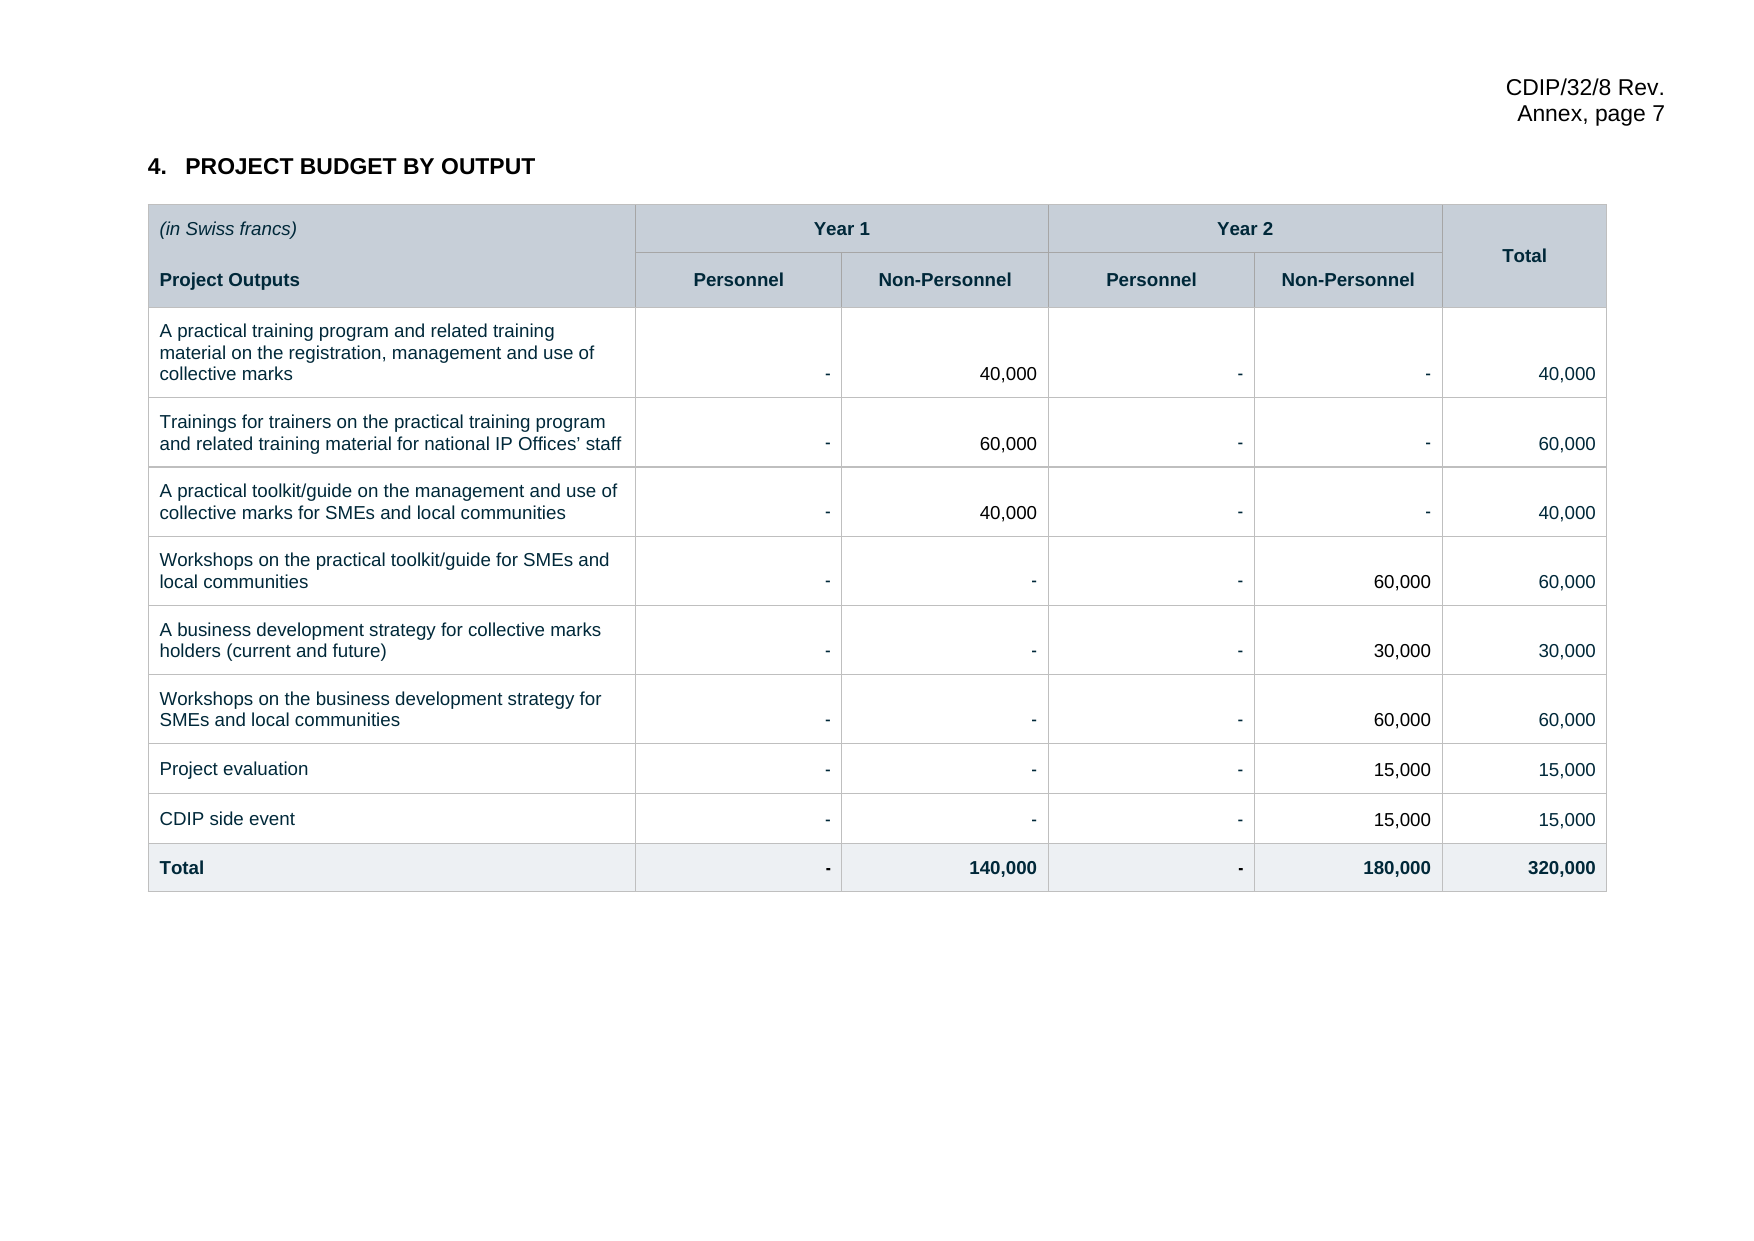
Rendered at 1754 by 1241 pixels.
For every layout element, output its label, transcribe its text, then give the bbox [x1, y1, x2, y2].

table_cell - [1049, 468, 1254, 536]
picture [589, 556, 593, 566]
table_cell - [636, 606, 841, 674]
picture [290, 691, 294, 705]
table_cell Non-Personnel [842, 253, 1048, 307]
table_cell Non-Personnel [1255, 253, 1442, 307]
table_cell 30,000 [1443, 606, 1606, 674]
table_cell - [636, 675, 841, 743]
picture [290, 552, 294, 566]
picture [242, 509, 246, 519]
table_cell Personnel [636, 253, 841, 307]
picture [189, 713, 198, 718]
table_cell - [1255, 398, 1442, 466]
table_cell 40,000 [842, 308, 1048, 397]
table_cell 40,000 [842, 468, 1048, 536]
table_cell - [842, 675, 1048, 743]
table_cell 30,000 [1255, 606, 1442, 674]
table_cell - [636, 308, 841, 397]
table_cell - [1049, 537, 1254, 605]
picture [192, 418, 196, 428]
table_cell A business development strategy for collective marks holders (current and future) [149, 606, 635, 674]
picture [465, 440, 469, 450]
picture [392, 349, 396, 359]
picture [242, 349, 246, 359]
picture [295, 418, 299, 428]
picture [487, 695, 491, 705]
table_cell 60,000 [1443, 675, 1606, 743]
picture [461, 695, 465, 705]
table_cell 40,000 [1443, 308, 1606, 397]
table_header Total [1443, 205, 1606, 307]
picture [315, 716, 319, 726]
table_cell 140,000 [842, 844, 1048, 891]
table_cell 40,000 [1443, 468, 1606, 536]
table_cell - [1049, 606, 1254, 674]
table_cell - [636, 844, 841, 891]
table_cell - [636, 794, 841, 843]
picture [242, 370, 246, 380]
picture [265, 578, 269, 588]
table_cell 60,000 [1443, 537, 1606, 605]
table_cell 60,000 [1443, 398, 1606, 466]
table_header Year 1 [636, 205, 1048, 252]
table_cell - [1049, 844, 1254, 891]
table_cell - [636, 744, 841, 793]
table_cell Project evaluation [149, 744, 635, 793]
table_cell - [636, 537, 841, 605]
table_cell Trainings for trainers on the practical training program and related training material for national IP Offices’ staff [149, 398, 635, 466]
table_cell - [1049, 794, 1254, 843]
table_cell - [1255, 468, 1442, 536]
table_cell 180,000 [1255, 844, 1442, 891]
table_cell 60,000 [1255, 675, 1442, 743]
table_header (in Swiss francs) [149, 205, 635, 252]
list PROJECT BUDGET BY OUTPUT [148, 153, 1606, 179]
table_cell - [1255, 308, 1442, 397]
table_cell 15,000 [1255, 744, 1442, 793]
table_cell - [842, 606, 1048, 674]
table_cell 320,000 [1443, 844, 1606, 891]
table_cell 15,000 [1255, 794, 1442, 843]
picture [415, 487, 419, 497]
picture [486, 349, 490, 359]
table_cell - [842, 744, 1048, 793]
table_cell A practical toolkit/guide on the management and use of collective marks for SMEs and local communities [149, 468, 635, 536]
table_cell - [636, 468, 841, 536]
table_cell - [842, 537, 1048, 605]
picture [389, 483, 393, 497]
table_cell 15,000 [1443, 744, 1606, 793]
table_cell 15,000 [1443, 794, 1606, 843]
table_header Year 2 [1049, 205, 1442, 252]
picture [269, 695, 273, 705]
table_cell CDIP side event [149, 794, 635, 843]
table_cell Total [149, 844, 635, 891]
table_cell - [1049, 308, 1254, 397]
table_cell - [842, 794, 1048, 843]
table_cell 60,000 [1255, 537, 1442, 605]
table_cell 60,000 [842, 398, 1048, 466]
table_cell - [1049, 398, 1254, 466]
picture [441, 487, 445, 497]
table_cell Workshops on the practical toolkit/guide for SMEs and local communities [149, 537, 635, 605]
table_cell A practical training program and related training material on the registration, management and use of collective marks [149, 308, 635, 397]
table_cell Project Outputs [149, 252, 635, 307]
table_cell - [636, 398, 841, 466]
picture [293, 327, 297, 337]
table_cell - [1049, 675, 1254, 743]
table_cell - [1049, 744, 1254, 793]
picture [269, 556, 273, 566]
table_cell Personnel [1049, 253, 1254, 307]
table_cell Workshops on the business development strategy for SMEs and local communities [149, 675, 635, 743]
